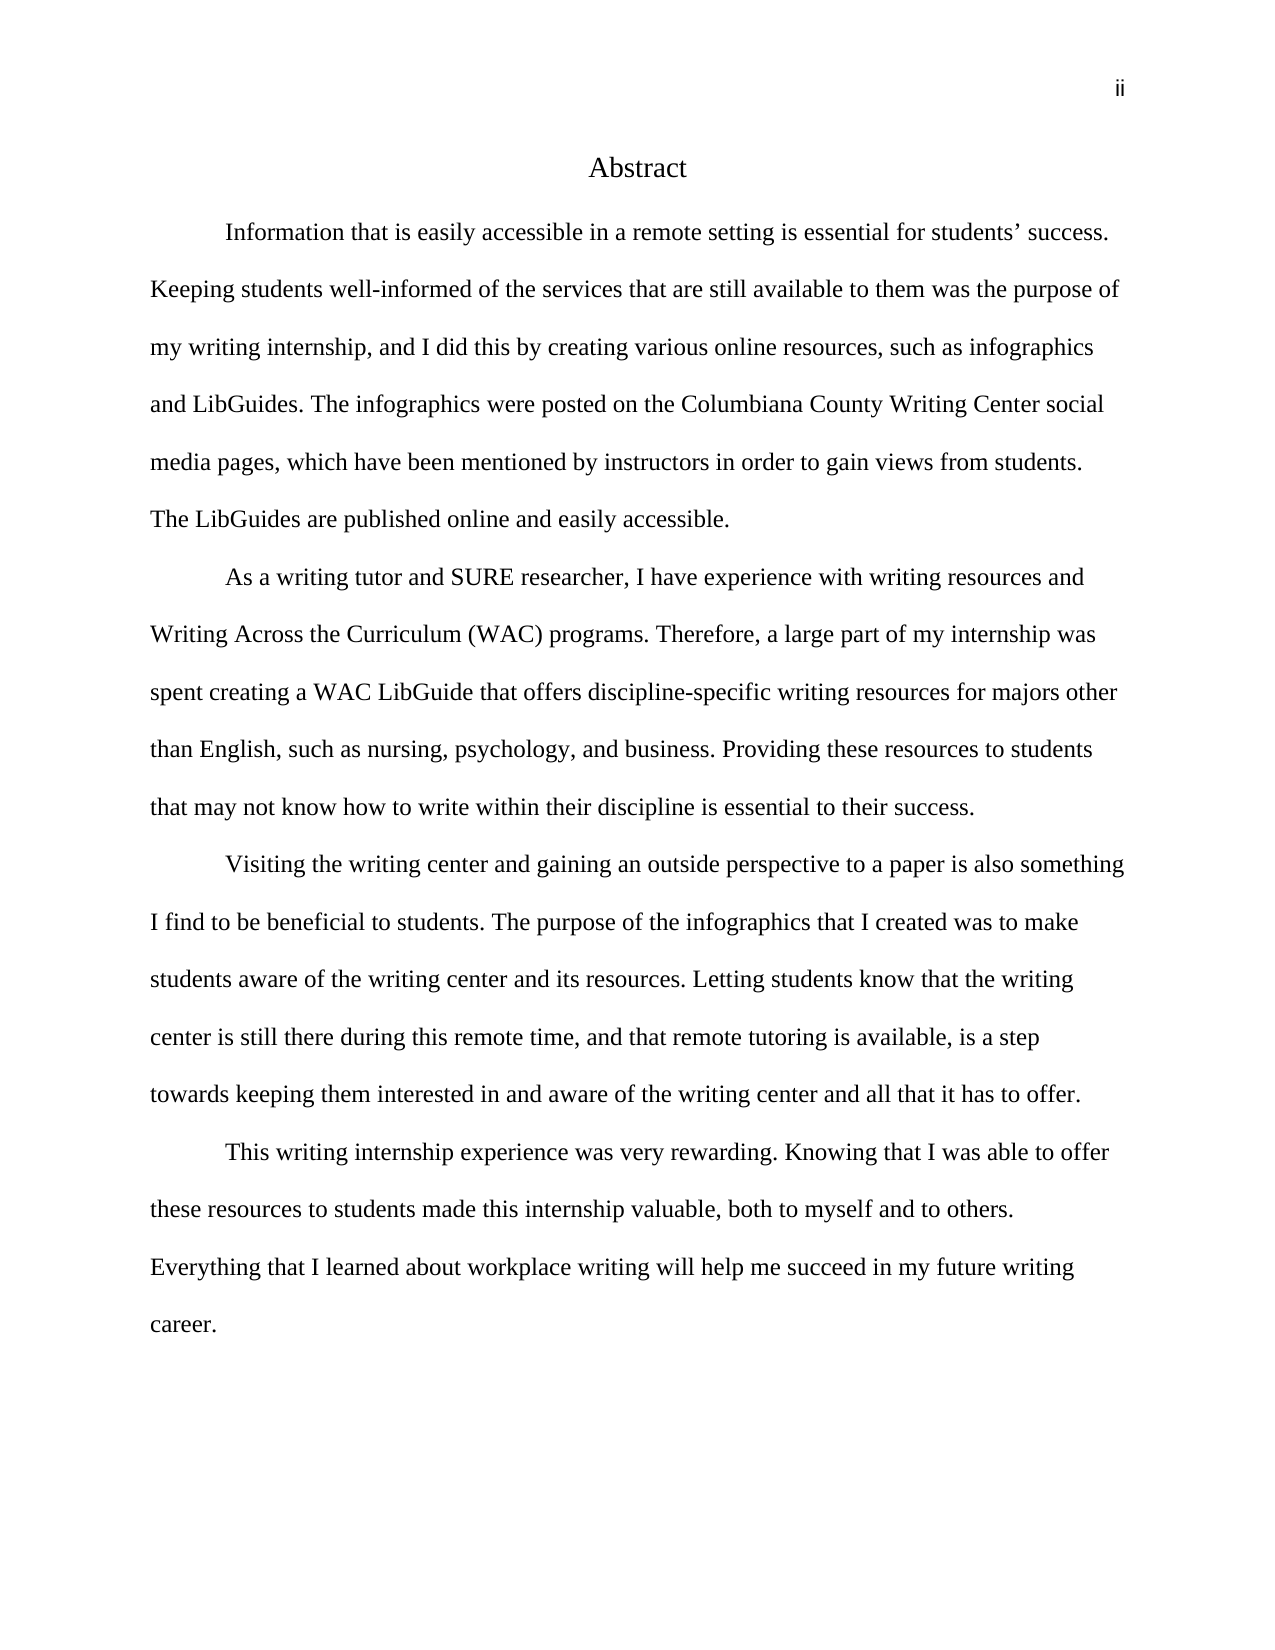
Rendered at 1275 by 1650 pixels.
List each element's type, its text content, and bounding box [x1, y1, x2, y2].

text Abstract [150, 150, 1125, 183]
text As a writing tutor and SURE researcher, I have experience with writing resources and Writing Across the Curriculum (WAC) programs. Therefore, a large part of my internship was spent creating a WAC LibGuide that offers discipline-specific writing resources for majors other than English, such as nursing, psychology, and business. Providing these resources to students that may not know how to write within their discipline is essential to their success. [150, 562, 1125, 821]
text Visiting the writing center and gaining an outside perspective to a paper is also something I find to be beneficial to students. The purpose of the infographics that I created was to make students aware of the writing center and its resources. Letting students know that the writing center is still there during this remote time, and that remote tutoring is available, is a step towards keeping them interested in and aware of the writing center and all that it has to offer. [150, 849, 1125, 1108]
text Information that is easily accessible in a remote setting is essential for students’ success. Keeping students well-informed of the services that are still available to them was the purpose of my writing internship, and I did this by creating various online resources, such as infographics and LibGuides. The infographics were posted on the Columbiana County Writing Center social media pages, which have been mentioned by instructors in order to gain views from students. The LibGuides are published online and easily accessible. [150, 217, 1125, 533]
text This writing internship experience was very rewarding. Knowing that I was able to offer these resources to students made this internship valuable, both to myself and to others. Everything that I learned about workplace writing will help me succeed in my future writing career. [150, 1137, 1125, 1338]
